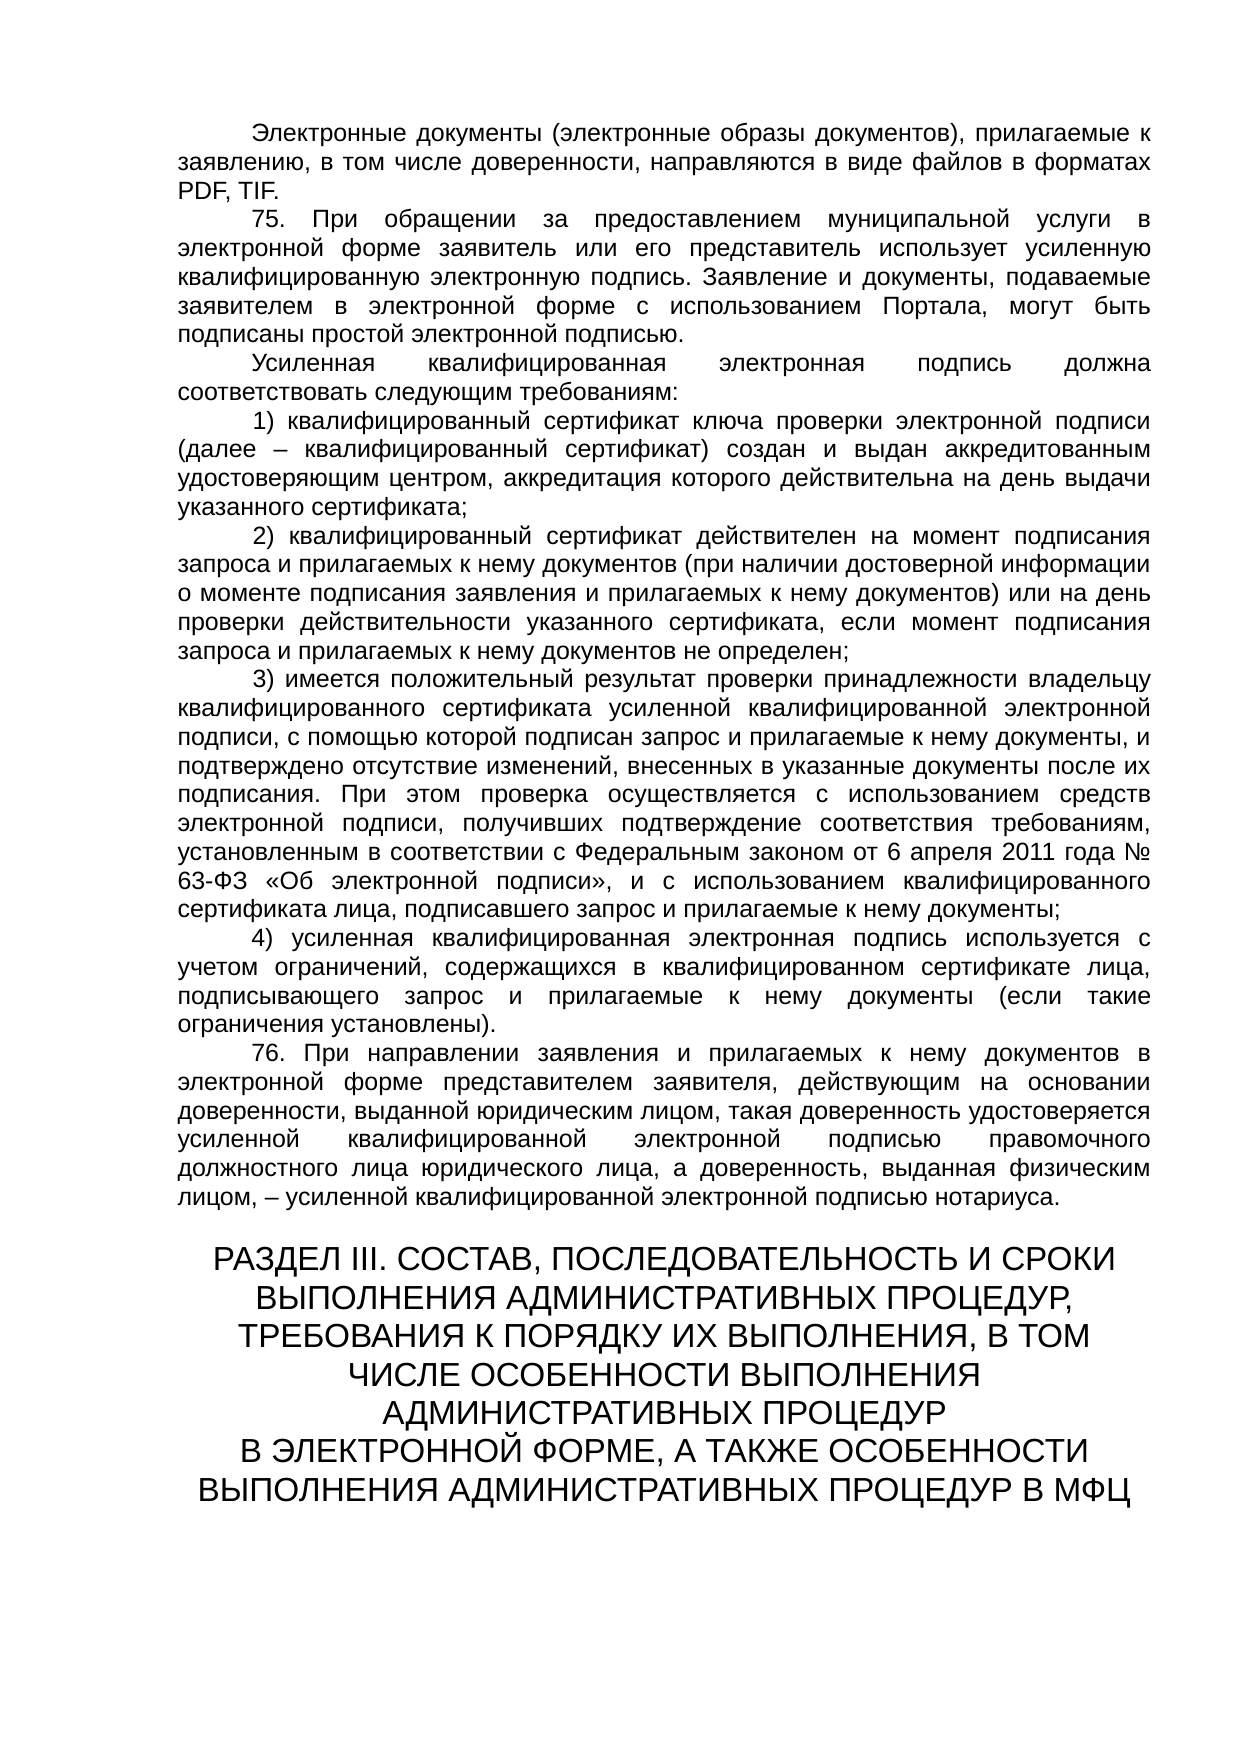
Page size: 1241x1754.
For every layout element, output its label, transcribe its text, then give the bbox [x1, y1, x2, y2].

text 2) квалифицированный сертификат действителен на момент подписания запроса и прилагаемых к нему документов (при наличии достоверной информации о моменте подписания заявления и прилагаемых к нему документов) или на день проверки действительности указанного сертификата, если момент подписания запроса и прилагаемых к нему документов не определен; [177, 521, 1152, 664]
text 75. При обращении за предоставлением муниципальной услуги в электронной форме заявитель или его представитель использует усиленную квалифицированную электронную подпись. Заявление и документы, подаваемые заявителем в электронной форме с использованием Портала, могут быть подписаны простой электронной подписью. [177, 204, 1152, 348]
text РАЗДЕЛ III. СОСТАВ, ПОСЛЕДОВАТЕЛЬНОСТЬ И СРОКИ ВЫПОЛНЕНИЯ АДМИНИСТРАТИВНЫХ ПРОЦЕДУР, ТРЕБОВАНИЯ К ПОРЯДКУ ИХ ВЫПОЛНЕНИЯ, В ТОМ ЧИСЛЕ ОСОБЕННОСТИ ВЫПОЛНЕНИЯ АДМИНИСТРАТИВНЫХ ПРОЦЕДУР В ЭЛЕКТРОННОЙ ФОРМЕ, А ТАКЖЕ ОСОБЕННОСТИ ВЫПОЛНЕНИЯ АДМИНИСТРАТИВНЫХ ПРОЦЕДУР В МФЦ [177, 1239, 1152, 1508]
text Усиленная квалифицированная электронная подпись должна соответствовать следующим требованиям: [177, 348, 1152, 406]
text 76. При направлении заявления и прилагаемых к нему документов в электронной форме представителем заявителя, действующим на основании доверенности, выданной юридическим лицом, такая доверенность удостоверяется усиленной квалифицированной электронной подписью правомочного должностного лица юридического лица, а доверенность, выданная физическим лицом, – усиленной квалифицированной электронной подписью нотариуса. [177, 1038, 1152, 1211]
text Электронные документы (электронные образы документов), прилагаемые к заявлению, в том числе доверенности, направляются в виде файлов в форматах PDF, TIF. [177, 118, 1152, 204]
text 1) квалифицированный сертификат ключа проверки электронной подписи (далее – квалифицированный сертификат) создан и выдан аккредитованным удостоверяющим центром, аккредитация которого действительна на день выдачи указанного сертификата; [177, 406, 1152, 521]
text 3) имеется положительный результат проверки принадлежности владельцу квалифицированного сертификата усиленной квалифицированной электронной подписи, с помощью которой подписан запрос и прилагаемые к нему документы, и подтверждено отсутствие изменений, внесенных в указанные документы после их подписания. При этом проверка осуществляется с использованием средств электронной подписи, получивших подтверждение соответствия требованиям, установленным в соответствии с Федеральным законом от 6 апреля 2011 года № 63-ФЗ «Об электронной подписи», и с использованием квалифицированного сертификата лица, подписавшего запрос и прилагаемые к нему документы; [177, 664, 1152, 923]
text 4) усиленная квалифицированная электронная подпись используется с учетом ограничений, содержащихся в квалифицированном сертификате лица, подписывающего запрос и прилагаемые к нему документы (если такие ограничения установлены). [177, 923, 1152, 1038]
